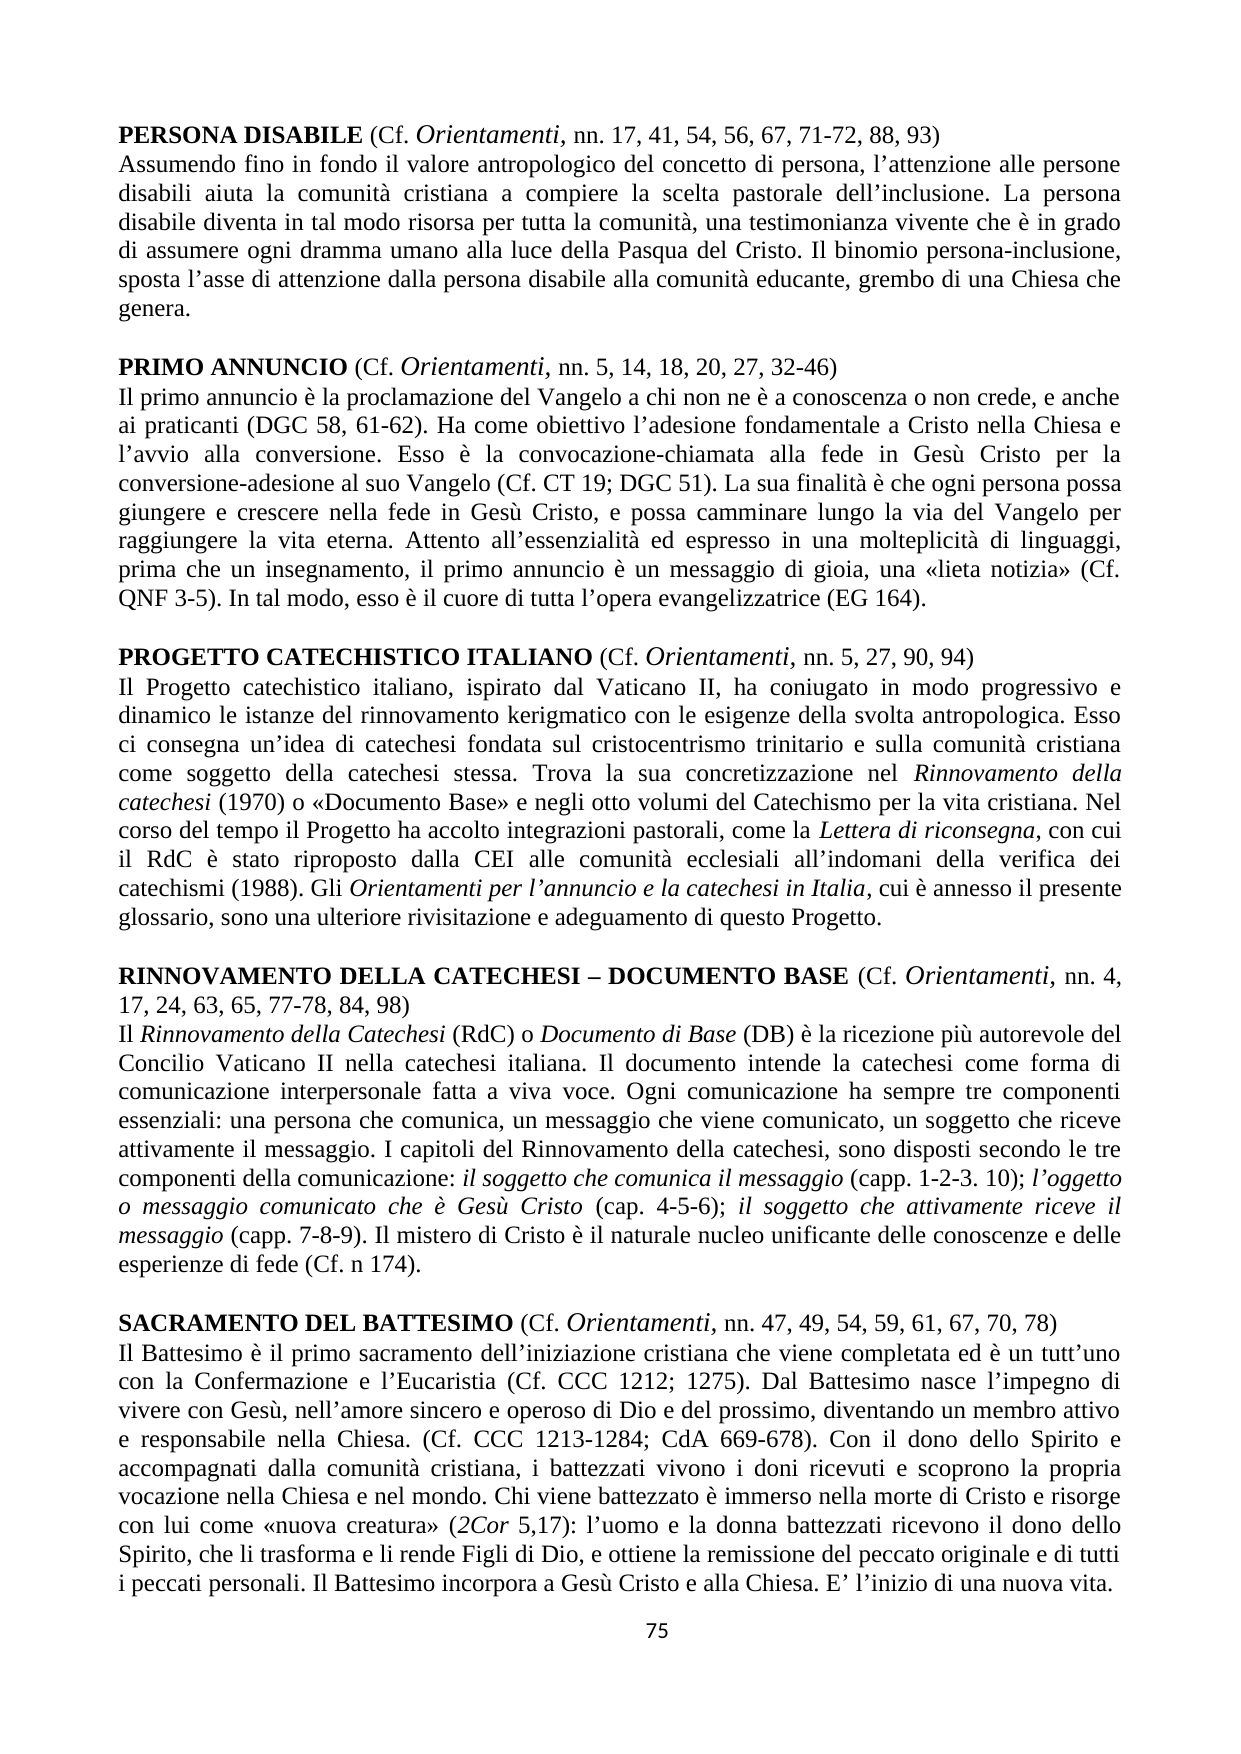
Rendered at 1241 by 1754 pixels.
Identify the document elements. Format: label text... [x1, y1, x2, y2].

text PROGETTO CATECHISTICO ITALIANO (Cf. Orientamenti, nn. 5, 27, 90, 94) [118, 640, 1122, 672]
text Il Rinnovamento della Catechesi (RdC) o Documento di Base (DB) è la ricezione più autorevole del Concilio Vaticano II nella catechesi italiana. Il documento intende la catechesi come forma di comunicazione interpersonale fatta a viva voce. Ogni comunicazione ha sempre tre componenti essenziali: una persona che comunica, un messaggio che viene comunicato, un soggetto che riceve attivamente il messaggio. I capitoli del Rinnovamento della catechesi, sono disposti secondo le tre componenti della comunicazione: il soggetto che comunica il messaggio (capp. 1-2-3. 10); l’oggetto o messaggio comunicato che è Gesù Cristo (cap. 4-5-6); il soggetto che attivamente riceve il messaggio (capp. 7-8-9). Il mistero di Cristo è il naturale nucleo unificante delle conoscenze e delle esperienze di fede (Cf. n 174). [118, 1019, 1122, 1278]
text SACRAMENTO DEL BATTESIMO (Cf. Orientamenti, nn. 47, 49, 54, 59, 61, 67, 70, 78) [118, 1306, 1122, 1338]
text Il Battesimo è il primo sacramento dell’iniziazione cristiana che viene completata ed è un tutt’uno con e l’Eucaristia (Cf. CCC 1212; 1275). Dal Battesimo nasce l’impegno di vivere con Gesù, nell’amore sincero e operoso di Dio e del prossimo, diventando un membro attivo e responsabile nella Chiesa. (Cf. CCC 1213-1284; CdA 669-678). Con il dono dello Spirito e accompagnati dalla comunità cristiana, i battezzati vivono i doni ricevuti e scoprono la propria vocazione nella Chiesa e nel mondo. Chi viene battezzato è immerso nella morte di Cristo e risorge con lui come «nuova creatura» (2Cor 5,17): l’uomo e la donna battezzati ricevono il dono dello Spirito, che li trasforma e li rende Figli di Dio, e ottiene la remissione del peccato originale e di tutti i peccati personali. Il Battesimo incorpora a Gesù Cristo e alla Chiesa. E’ l’inizio di una nuova vita. [118, 1338, 1122, 1596]
text Il primo annuncio è la proclamazione del Vangelo a chi non ne è a conoscenza o non crede, e anche ai praticanti (DGC 58, 61-62). Ha come obiettivo l’adesione fondamentale a Cristo nella Chiesa e l’avvio alla conversione. Esso è la convocazione-chiamata alla fede in Gesù Cristo per la conversione-adesione al suo Vangelo (Cf. CT 19; DGC 51). La sua finalità è che ogni persona possa giungere e crescere nella fede in Gesù Cristo, e possa camminare lungo la via del Vangelo per raggiungere la vita eterna. Attento all’essenzialità ed espresso in una molteplicità di linguaggi, prima che un insegnamento, il primo annuncio è un messaggio di gioia, una «lieta notizia» (Cf. QNF 3-5). In tal modo, esso è il cuore di tutta l’opera evangelizzatrice (EG 164). [118, 382, 1122, 612]
text PERSONA DISABILE (Cf. Orientamenti, nn. 17, 41, 54, 56, 67, 71-72, 88, 93) [118, 118, 1122, 149]
text Il Progetto catechistico italiano, ispirato dal Vaticano II, ha coniugato in modo progressivo e dinamico le istanze del rinnovamento kerigmatico con le esigenze della svolta antropologica. Esso ci consegna un’idea di catechesi fondata sul cristocentrismo trinitario e sulla comunità cristiana come soggetto della catechesi stessa. Trova la sua concretizzazione nel Rinnovamento della catechesi (1970) o «Documento Base» e negli otto volumi del Catechismo per la vita cristiana. Nel corso del tempo il Progetto ha accolto integrazioni pastorali, come di riconsegna, con cui il RdC è stato riproposto dalla CEI alle comunità ecclesiali all’indomani della verifica dei catechismi (1988). Gli Orientamenti per l’annuncio e la catechesi in Italia, cui è annesso il presente glossario, sono una ulteriore rivisitazione e adeguamento di questo Progetto. [118, 672, 1122, 930]
text RINNOVAMENTO DELLA CATECHESI – DOCUMENTO BASE (Cf. Orientamenti, nn. 4, 17, 24, 63, 65, 77-78, 84, 98) [118, 959, 1122, 1019]
text PRIMO ANNUNCIO (Cf. Orientamenti, nn. 5, 14, 18, 20, 27, 32-46) [118, 351, 1122, 382]
text Assumendo fino in fondo il valore antropologico del concetto di persona, l’attenzione alle persone disabili aiuta la comunità cristiana a compiere la scelta pastorale dell’inclusione. La persona disabile diventa in tal modo risorsa per tutta la comunità, una testimonianza vivente che è in grado di assumere ogni dramma umano alla luce della Pasqua del Cristo. Il binomio persona-inclusione, sposta l’asse di attenzione dalla persona disabile alla comunità educante, grembo di una Chiesa che genera. [118, 149, 1122, 322]
